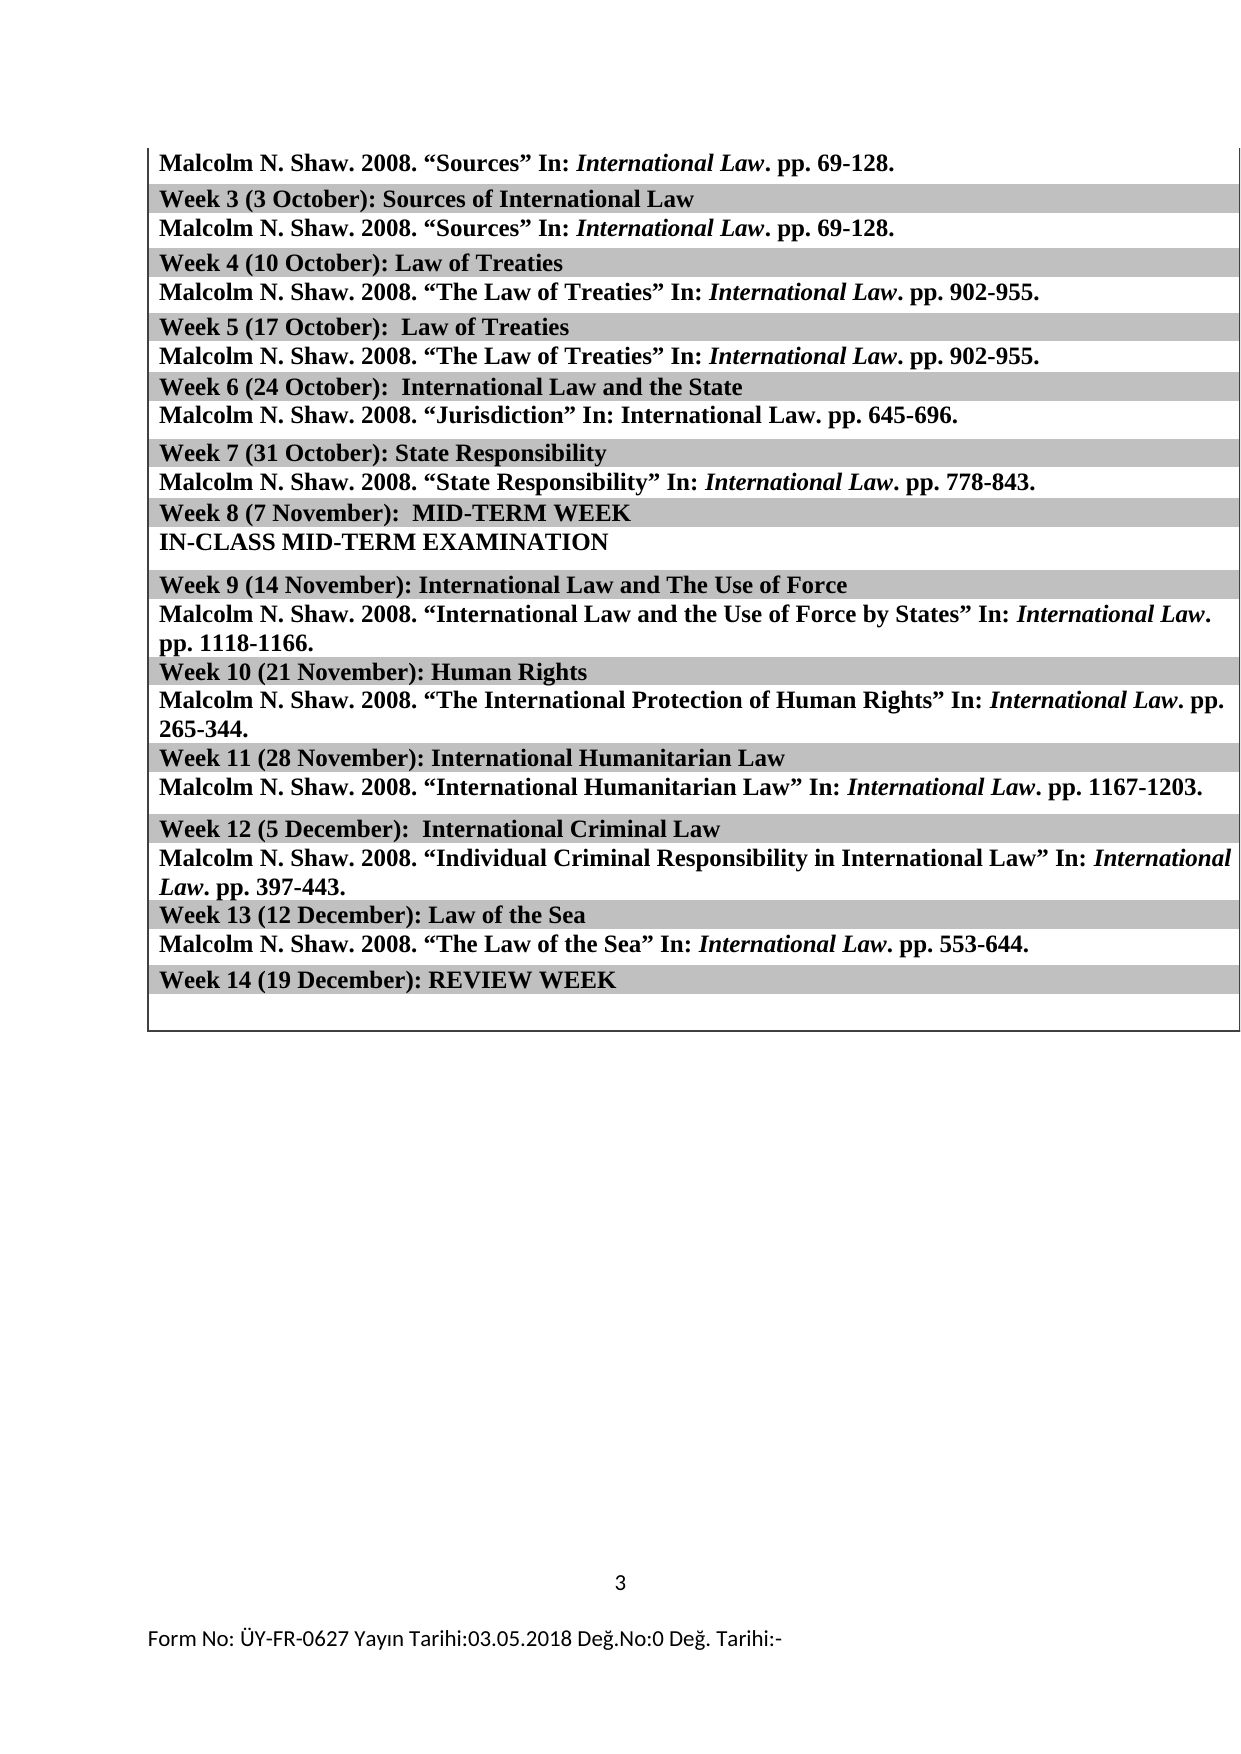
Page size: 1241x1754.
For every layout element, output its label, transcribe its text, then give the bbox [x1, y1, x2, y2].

table_cell [149, 994, 1239, 1029]
table_cell Week 4 (10 October): Law of Treaties [149, 248, 1239, 277]
table_cell Malcolm N. Shaw. 2008. “The International Protection of Human Rights” In: International Law. pp. 265-344. [149, 685, 1239, 743]
table_cell Week 10 (21 November): Human Rights [149, 657, 1239, 685]
table_cell Week 14 (19 December): REVIEW WEEK [149, 965, 1239, 994]
table_cell Week 6 (24 October): International Law and the State [149, 372, 1239, 401]
table_cell Week 8 (7 November): MID-TERM WEEK [149, 498, 1239, 527]
table_cell Week 3 (3 October): Sources of International Law [149, 184, 1239, 213]
table_cell Malcolm N. Shaw. 2008. “Sources” In: International Law. pp. 69-128. [149, 213, 1239, 248]
table_cell Malcolm N. Shaw. 2008. “The Law of Treaties” In: International Law. pp. 902-955. [149, 277, 1239, 312]
table_cell Malcolm N. Shaw. 2008. “International Humanitarian Law” In: International Law. pp. 1167-1203. [149, 772, 1239, 814]
table_cell Malcolm N. Shaw. 2008. “Individual Criminal Responsibility in International Law” In: International Law. pp. 397-443. [149, 843, 1239, 900]
table_cell Malcolm N. Shaw. 2008. “State Responsibility” In: International Law. pp. 778-843. [149, 467, 1239, 498]
table_cell IN-CLASS MID-TERM EXAMINATION [149, 527, 1239, 570]
table_cell Malcolm N. Shaw. 2008. “Jurisdiction” In: International Law. pp. 645-696. [149, 401, 1239, 438]
table_cell Malcolm N. Shaw. 2008. “The Law of the Sea” In: International Law. pp. 553-644. [149, 929, 1239, 965]
table_cell Week 5 (17 October): Law of Treaties [149, 313, 1239, 341]
table_cell Malcolm N. Shaw. 2008. “Sources” In: International Law. pp. 69-128. [149, 148, 1239, 184]
table_cell Week 12 (5 December): International Criminal Law [149, 814, 1239, 843]
table_cell Malcolm N. Shaw. 2008. “The Law of Treaties” In: International Law. pp. 902-955. [149, 341, 1239, 372]
table_cell Week 13 (12 December): Law of the Sea [149, 900, 1239, 929]
table_cell Week 7 (31 October): State Responsibility [149, 439, 1239, 467]
table_cell Malcolm N. Shaw. 2008. “International Law and the Use of Force by States” In: International Law. pp. 1118-1166. [149, 599, 1239, 657]
table_cell Week 9 (14 November): International Law and The Use of Force [149, 570, 1239, 599]
table_cell Week 11 (28 November): International Humanitarian Law [149, 743, 1239, 772]
